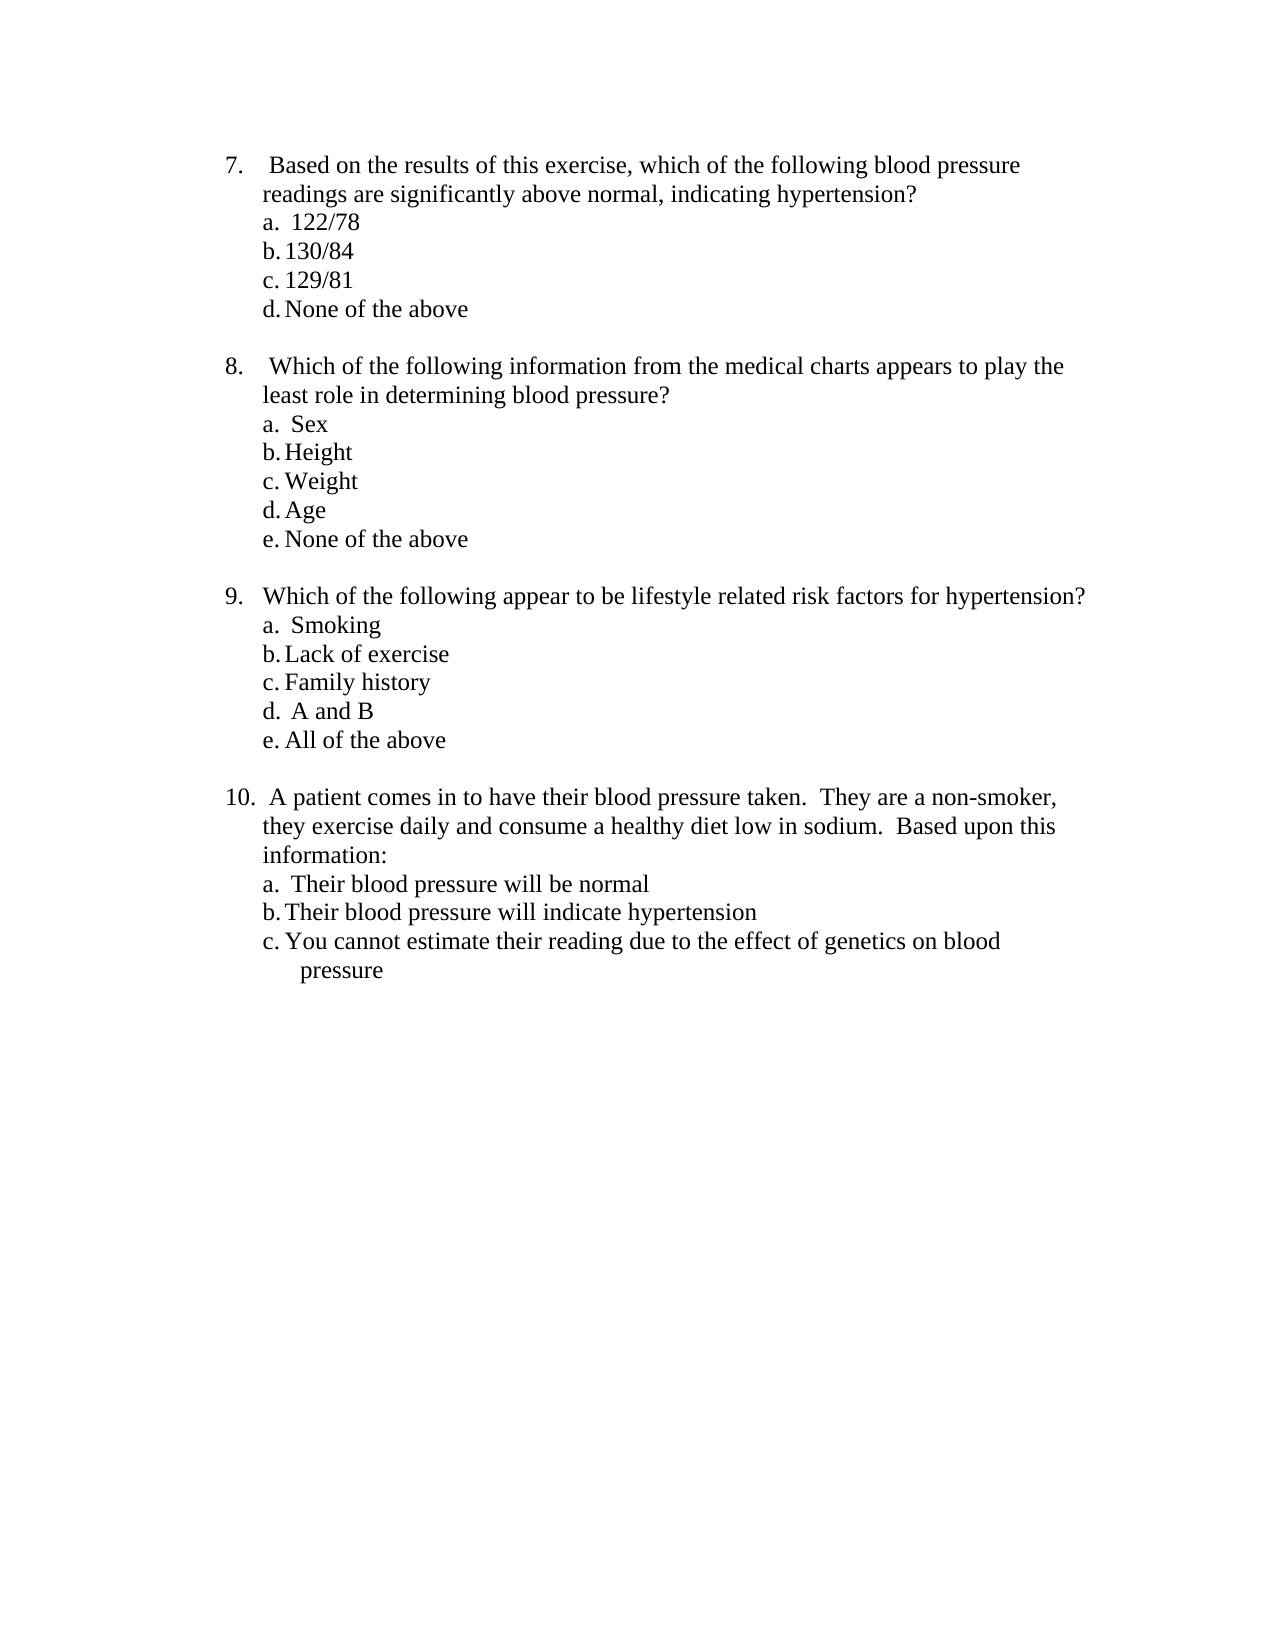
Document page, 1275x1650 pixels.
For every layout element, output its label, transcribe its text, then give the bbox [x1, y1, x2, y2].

list Smoking [262, 610, 1087, 639]
list Height [262, 437, 1087, 466]
list Weight [262, 466, 1087, 495]
list 130/84 [262, 236, 1087, 265]
list A patient comes in to have their blood pressure taken. They are a non-smoker, they exercise daily and consume a healthy diet low in sodium. Based upon this information: [225, 782, 1087, 869]
list Based on the results of this exercise, which of the following blood pressure readings are significantly above normal, indicating hypertension? [225, 150, 1087, 207]
list Age [262, 495, 1087, 524]
list Family history [262, 667, 1087, 696]
list You cannot estimate their reading due to the effect of genetics on blood pressure [262, 926, 1087, 984]
list Which of the following appear to be lifestyle related risk factors for hypertension? [225, 581, 1087, 610]
list Their blood pressure will indicate hypertension [262, 897, 1087, 926]
list Their blood pressure will be normal [262, 869, 1087, 897]
list All of the above [262, 725, 1087, 754]
list None of the above [262, 524, 1087, 552]
list Lack of exercise [262, 639, 1087, 667]
list Sex [262, 409, 1087, 437]
list None of the above [262, 294, 1087, 322]
list 129/81 [262, 265, 1087, 294]
list Which of the following information from the medical charts appears to play the least role in determining blood pressure? [225, 351, 1087, 409]
list A and B [262, 696, 1087, 725]
list 122/78 [262, 207, 1087, 236]
